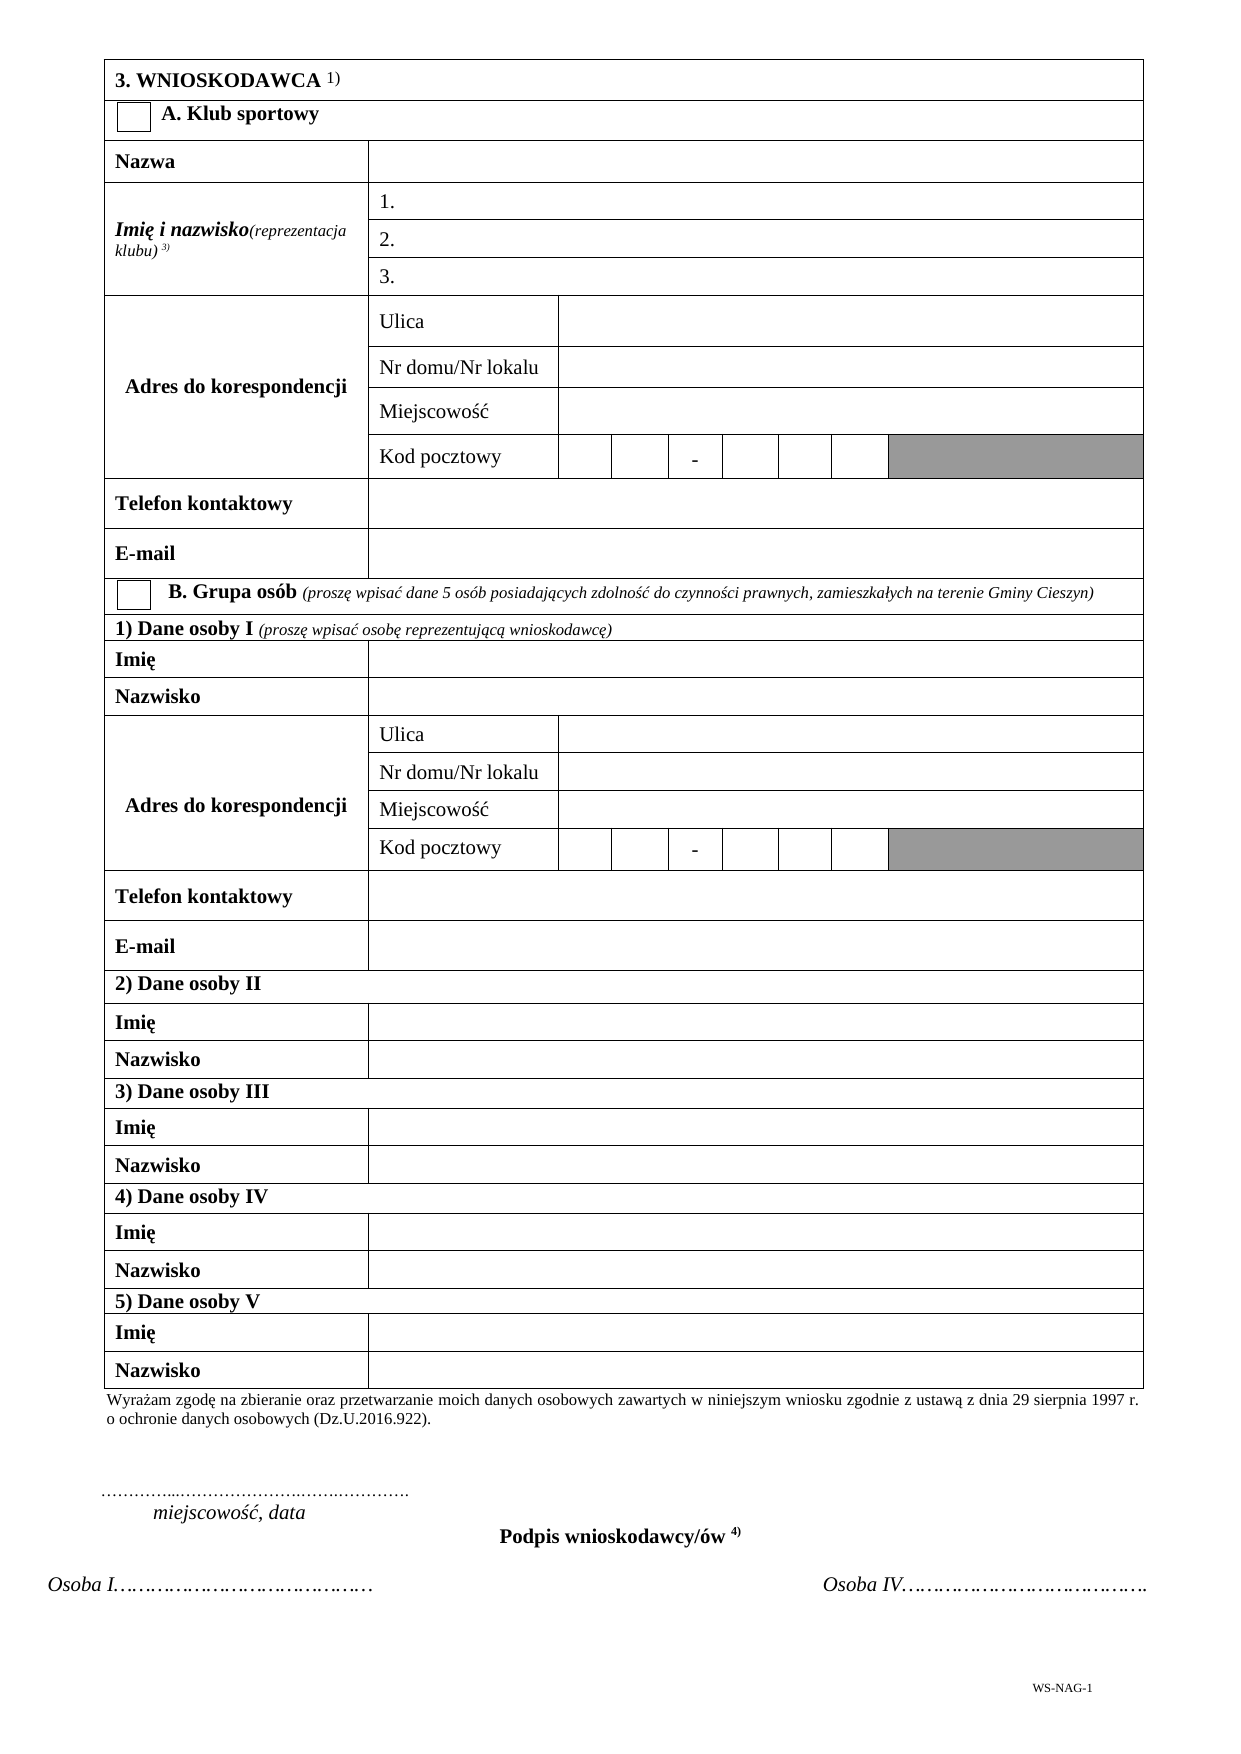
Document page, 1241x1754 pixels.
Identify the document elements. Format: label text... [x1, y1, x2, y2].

table_cell [779, 829, 831, 870]
table_cell Nazwisko [105, 1146, 368, 1183]
table_cell [559, 716, 1143, 752]
table_cell Nr domu/Nr lokalu [369, 753, 558, 790]
table_cell 2) Dane osoby II [105, 971, 1143, 1002]
table_cell Adres do korespondencji [105, 716, 368, 870]
text miejscowość, data [148, 1499, 1092, 1524]
table_cell 1. [369, 183, 1143, 219]
table_cell Ulica [369, 716, 558, 752]
table_cell 3) Dane osoby III [105, 1079, 1143, 1108]
table_cell [612, 435, 668, 478]
table_cell Imię [105, 1004, 368, 1040]
table_cell Kod pocztowy [369, 435, 558, 478]
table_cell [889, 829, 1143, 870]
table_cell [889, 435, 1143, 478]
table_cell Nr domu/Nr lokalu [369, 347, 558, 387]
table_cell [369, 1352, 1143, 1388]
table_cell - [669, 435, 722, 478]
table_cell [832, 829, 888, 870]
table_cell Nazwisko [105, 1352, 368, 1388]
table_cell [832, 435, 888, 478]
table_cell Miejscowość [369, 791, 558, 827]
table_cell [559, 347, 1143, 387]
table_cell [559, 435, 611, 478]
text …………...………………….…….…………. [100, 1480, 1146, 1499]
table_cell [369, 641, 1143, 677]
table_cell [369, 1314, 1143, 1351]
table_cell - [669, 829, 722, 870]
text Wyrażam zgodę na zbieranie oraz przetwarzanie moich danych osobowych zawartych w niniejszym wniosku zgodnie z ustawą z dnia 29 sierpnia 1997 r. o ochronie danych osobowych (Dz.U.2016.922). [106, 1389, 1140, 1428]
table_cell [369, 141, 1143, 182]
table_cell E-mail [105, 921, 368, 970]
table_cell [779, 435, 831, 478]
table_cell 3. [369, 258, 1143, 294]
table_cell Ulica [369, 296, 558, 346]
table_cell Nazwisko [105, 678, 368, 715]
table_cell Nazwa [105, 141, 368, 182]
text Podpis wnioskodawcy/ów 4) [148, 1524, 1092, 1548]
table_cell 4) Dane osoby IV [105, 1184, 1143, 1213]
table_cell [559, 753, 1143, 790]
table_cell 1) Dane osoby I (proszę wpisać osobę reprezentującą wnioskodawcę) [105, 615, 1143, 639]
table_cell Nazwisko [105, 1251, 368, 1288]
table_cell [559, 829, 611, 870]
table_cell [369, 1251, 1143, 1288]
table_cell Imię [105, 1214, 368, 1250]
table_cell Nazwisko [105, 1041, 368, 1078]
table_cell [369, 1214, 1143, 1250]
table_cell [369, 1004, 1143, 1040]
table_cell Telefon kontaktowy [105, 871, 368, 920]
table_cell 5) Dane osoby V [105, 1289, 1143, 1313]
table_cell Imię i nazwisko(reprezentacja klubu) 3) [105, 183, 368, 294]
table_cell B. Grupa osób (proszę wpisać dane 5 osób posiadających zdolność do czynności prawnych, zamieszkałych na terenie Gminy Cieszyn) [105, 579, 1143, 614]
table_cell Imię [105, 641, 368, 677]
table_cell [369, 529, 1143, 578]
table_cell [559, 791, 1143, 827]
table_cell [723, 829, 778, 870]
table_cell 3. WNIOSKODAWCA 1) [105, 60, 1143, 100]
table_cell Telefon kontaktowy [105, 479, 368, 528]
table_cell Miejscowość [369, 388, 558, 434]
table_cell Imię [105, 1109, 368, 1145]
table_cell [369, 1041, 1143, 1078]
text Osoba I…………………………………… Osoba IV…………………………………. [47, 1572, 1163, 1605]
table_cell 2. [369, 220, 1143, 257]
table_cell [369, 479, 1143, 528]
table_cell A A. Klub sportowy [105, 101, 1143, 140]
table_cell [369, 921, 1143, 970]
table_cell [559, 388, 1143, 434]
table_cell [559, 296, 1143, 346]
table_cell [723, 435, 778, 478]
table_cell [369, 1146, 1143, 1183]
table_cell [612, 829, 668, 870]
table_cell Imię [105, 1314, 368, 1351]
table_cell Kod pocztowy [369, 829, 558, 870]
table_cell [369, 871, 1143, 920]
table_cell Adres do korespondencji [105, 296, 368, 478]
table_cell [369, 678, 1143, 715]
table_cell [369, 1109, 1143, 1145]
table_cell E-mail [105, 529, 368, 578]
